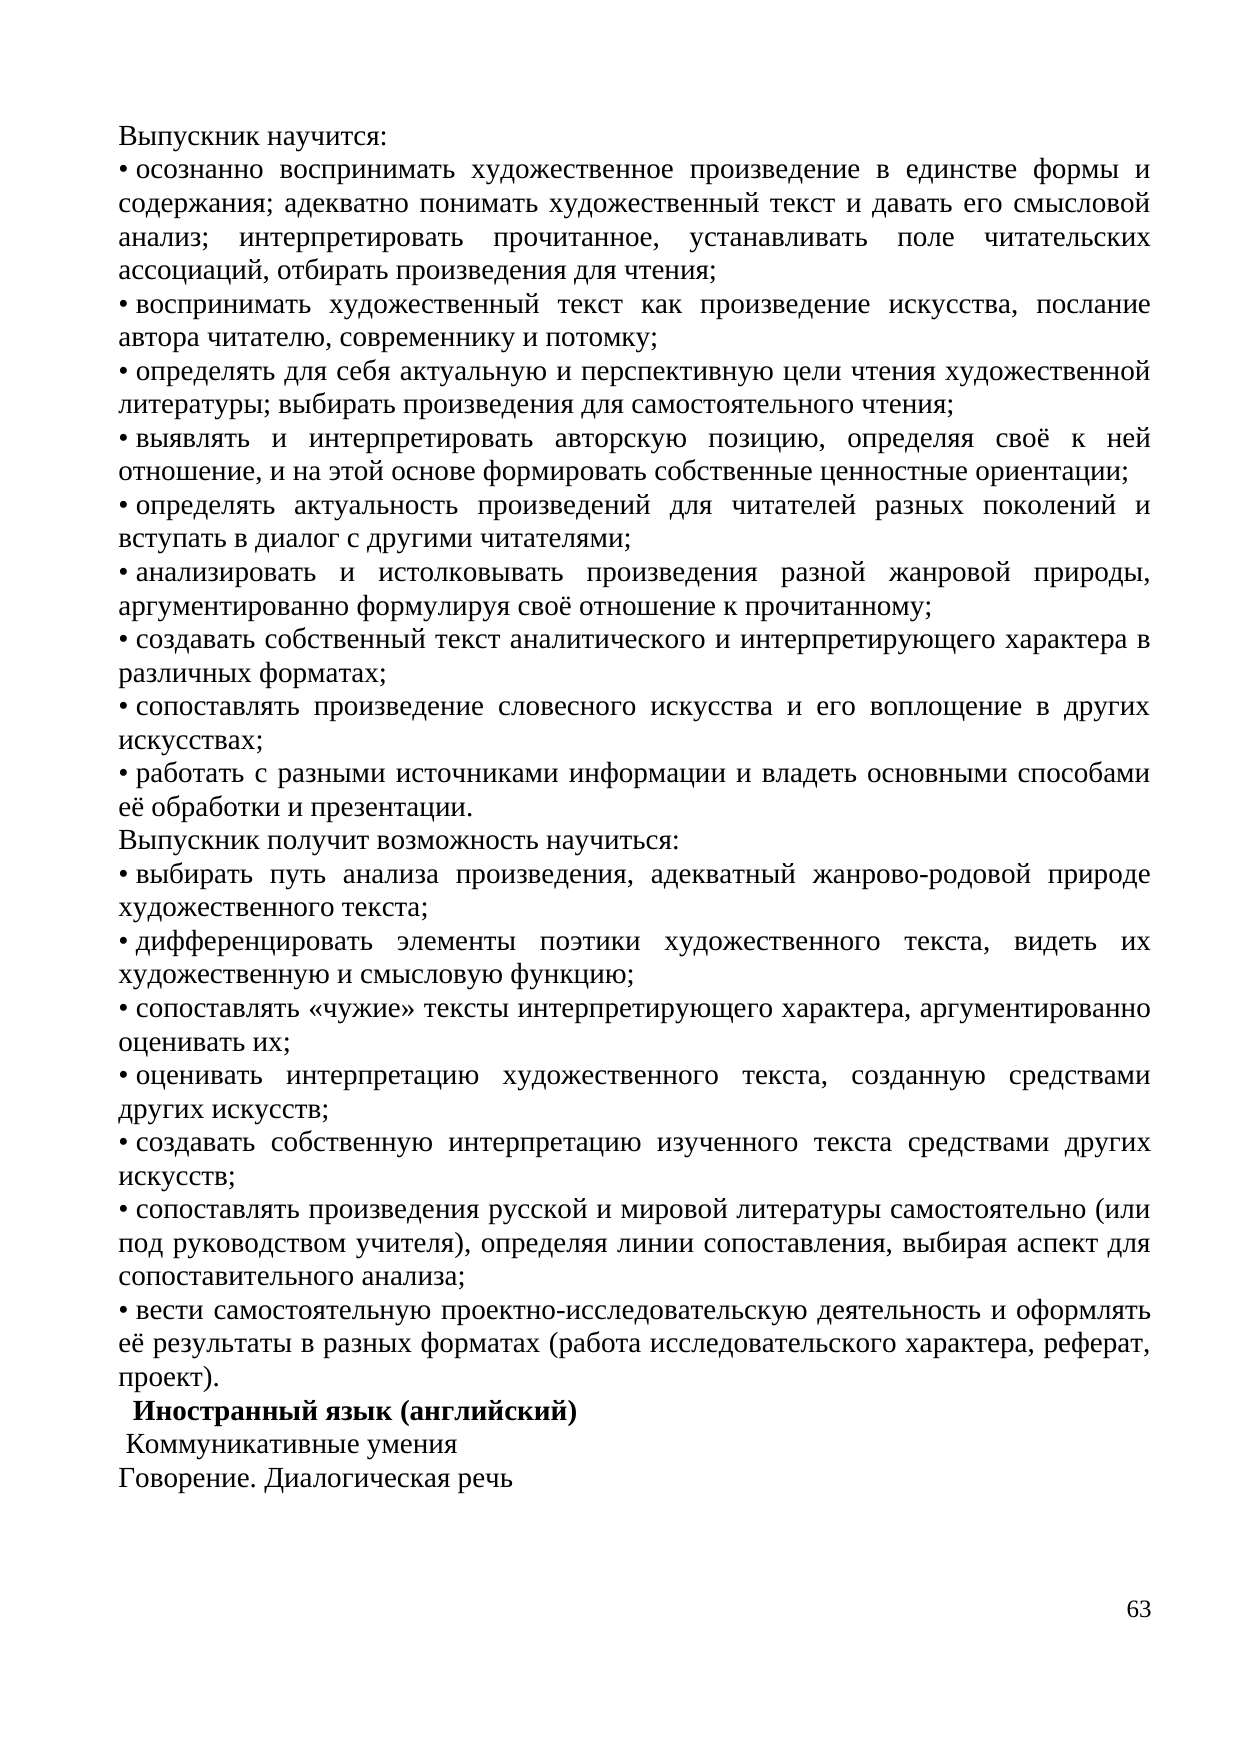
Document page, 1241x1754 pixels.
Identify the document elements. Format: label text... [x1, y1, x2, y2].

text • определять актуальность произведений для читателей разных поколений и вступать в диалог с другими читателями; [118, 487, 1152, 554]
text • определять для себя актуальную и перспективную цели чтения художественной литературы; выбирать произведения для самостоятельного чтения; [118, 353, 1152, 420]
text • сопоставлять «чужие» тексты интерпретирующего характера, аргументированно оценивать их; [118, 990, 1152, 1057]
text Выпускник научится: [118, 118, 1152, 152]
text Выпускник получит возможность научиться: [118, 822, 1152, 856]
text • сопоставлять произведения русской и мировой литературы самостоятельно (или под руководством учителя), определяя линии сопоставления, выбирая аспект для сопоставительного анализа; [118, 1191, 1152, 1292]
text • создавать собственный текст аналитического и интерпретирующего характера в различных форматах; [118, 621, 1152, 688]
text • воспринимать художественный текст как произведение искусства, послание автора читателю, современнику и потомку; [118, 286, 1152, 353]
text • дифференцировать элементы поэтики художественного текста, видеть их художественную и смысловую функцию; [118, 923, 1152, 990]
text Иностранный язык (английский) [118, 1393, 1152, 1426]
text • сопоставлять произведение словесного искусства и его воплощение в других искусствах; [118, 688, 1152, 755]
text • создавать собственную интерпретацию изученного текста средствами других искусств; [118, 1124, 1152, 1191]
text Коммуникативные умения [118, 1426, 1152, 1460]
text • выбирать путь анализа произведения, адекватный жанрово-родовой природе художественного текста; [118, 856, 1152, 923]
text • вести самостоятельную проектно-исследовательскую деятельность и оформлять её результаты в разных форматах (работа исследовательского характера, реферат, проект). [118, 1292, 1152, 1393]
text • осознанно воспринимать художественное произведение в единстве формы и содержания; адекватно понимать художественный текст и давать его смысловой анализ; интерпретировать прочитанное, устанавливать поле читательских ассоциаций, отбирать произведения для чтения; [118, 152, 1152, 286]
text • оценивать интерпретацию художественного текста, созданную средствами других искусств; [118, 1057, 1152, 1124]
text • выявлять и интерпретировать авторскую позицию, определяя своё к ней отношение, и на этой основе формировать собственные ценностные ориентации; [118, 420, 1152, 487]
text • анализировать и истолковывать произведения разной жанровой природы, аргументированно формулируя своё отношение к прочитанному; [118, 554, 1152, 621]
text Говорение. Диалогическая речь [118, 1460, 1152, 1493]
text • работать с разными источниками информации и владеть основными способами её обработки и презентации. [118, 755, 1152, 822]
